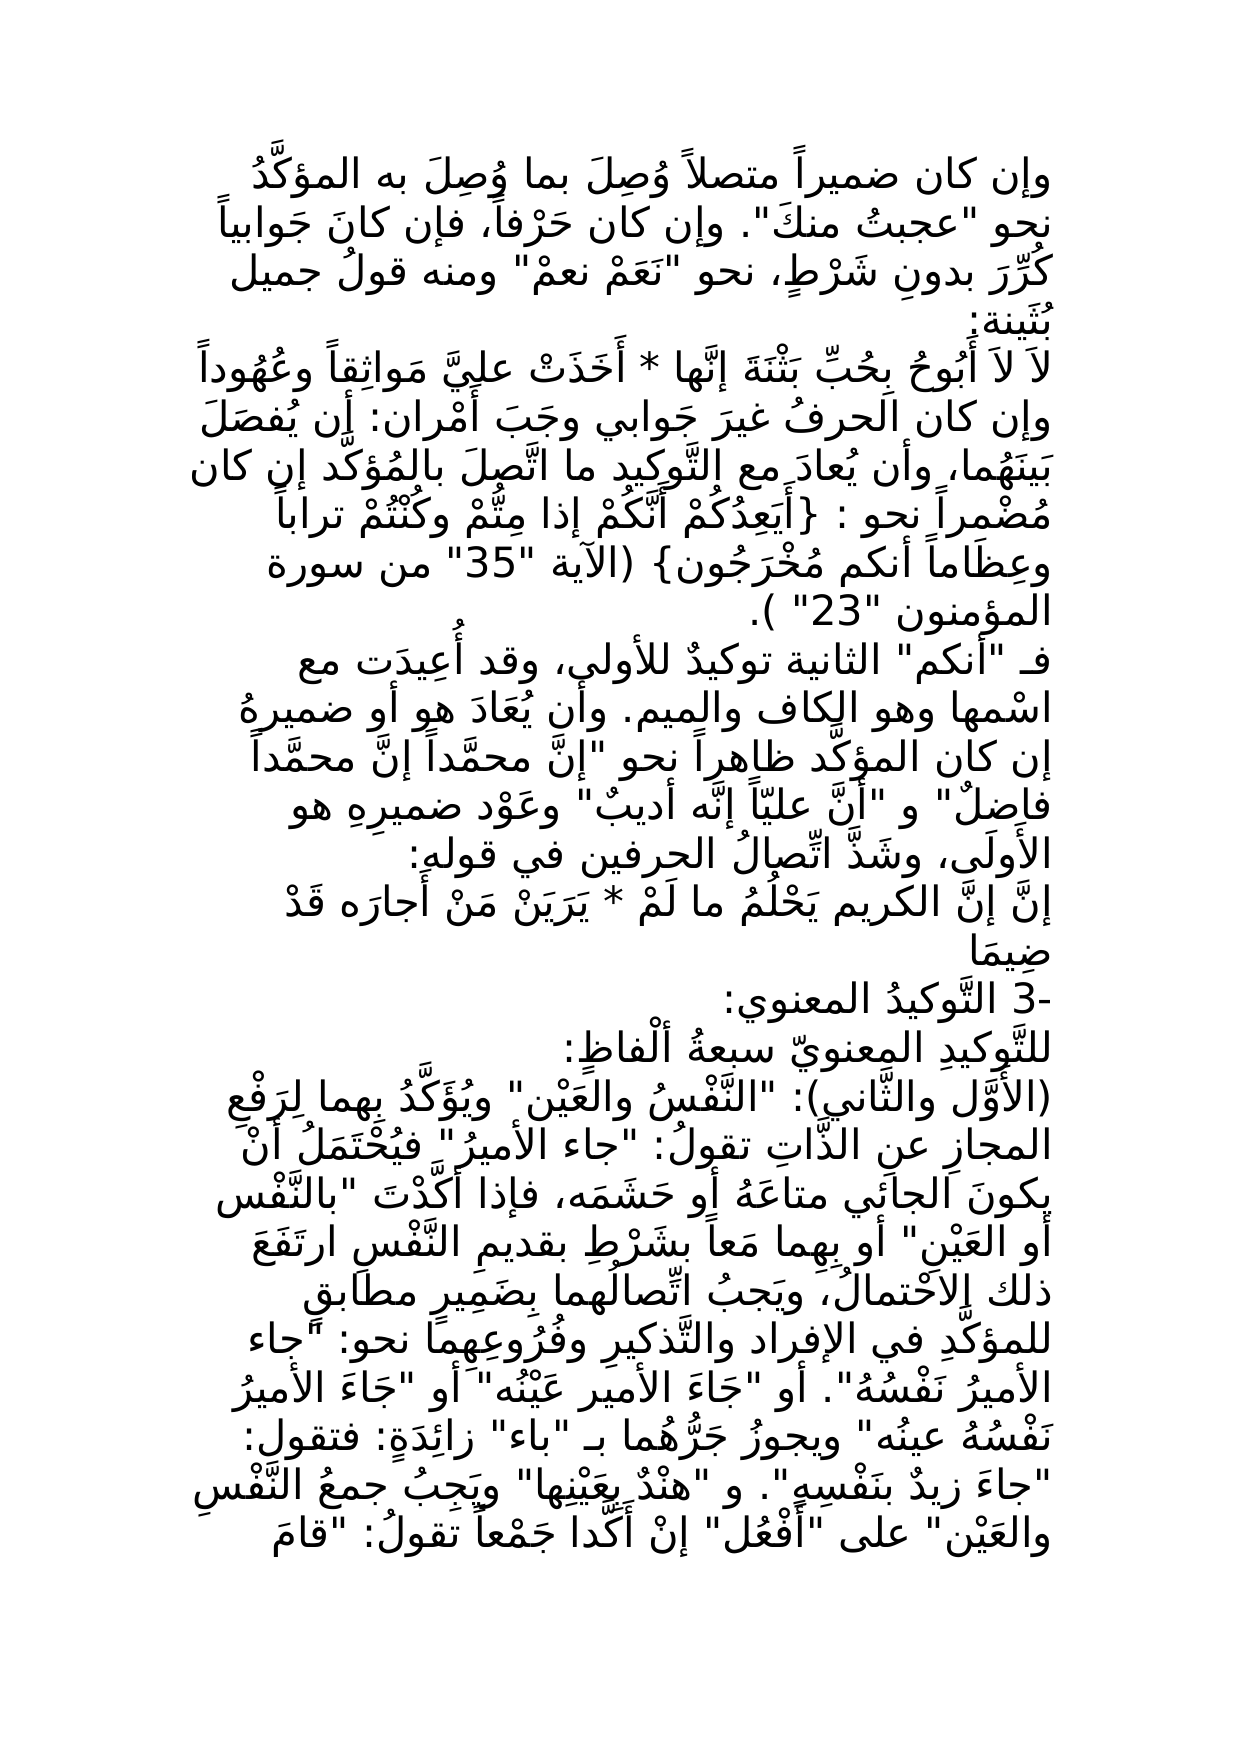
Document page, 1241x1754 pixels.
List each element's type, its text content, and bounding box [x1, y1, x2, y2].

text -3 التَّوكيدُ المعنوي: [187, 975, 1053, 1024]
text لاَ لاَ أَبُوحُ بِحُبِّ بَثْنَةَ إنَّها * أَخَذَتْ عليَّ مَواثِقاً وعُهُوداً [187, 344, 1053, 393]
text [187, 1072, 1053, 1558]
text وإن كان الحرفُ غيرَ جَوابي وجَبَ أَمْران: أن يُفصَلَ بَينَهُما، وأن يُعادَ مع التَّوكيد ما اتَّصلَ بالمُؤكَّد إن كان مُضْمراً نحو : {أَيَعِدُكُمْ أَنَّكُمْ إذا مِتُّمْ وكُنْتُمْ تراباً وعِظَاماً أنكم مُخْرَجُون} (الآية "35" من سورة المؤمنون "23" ). [187, 393, 1053, 635]
text وإن كان ضميراً متصلاً وُصِلَ بما وُصِلَ به المؤكَّدُ نحو "عجبتُ منكَ". وإن كان حَرْفاً، فإن كانَ جَوابياً كُرِّرَ بدونِ شَرْطٍ، نحو "نَعَمْ نعمْ" ومنه قولُ جميل بُثَينة: [187, 150, 1053, 344]
text للتَّوكيدِ المعنويّ سبعةُ ألْفاظٍ: [187, 1024, 1053, 1072]
text فـ "أنكم" الثانية توكيدٌ للأولى، وقد أُعِيدَت مع اسْمها وهو الكاف والميم. وأن يُعَادَ هو أو ضميرهُ إن كان المؤكَّد ظاهراً نحو "إنَّ محمَّداً إنَّ محمَّداً فاضلٌ" و "أنَّ عليّاً إنَّه أديبٌ" وعَوْد ضميرِهِ هو الأَولَى، وشَذَّ اتِّصالُ الحرفين في قوله: [187, 635, 1053, 878]
text إنَّ إنَّ الكريم يَحْلُمُ ما لَمْ * يَرَيَنْ مَنْ أَجارَه قَدْ ضِيمَا [187, 878, 1053, 975]
